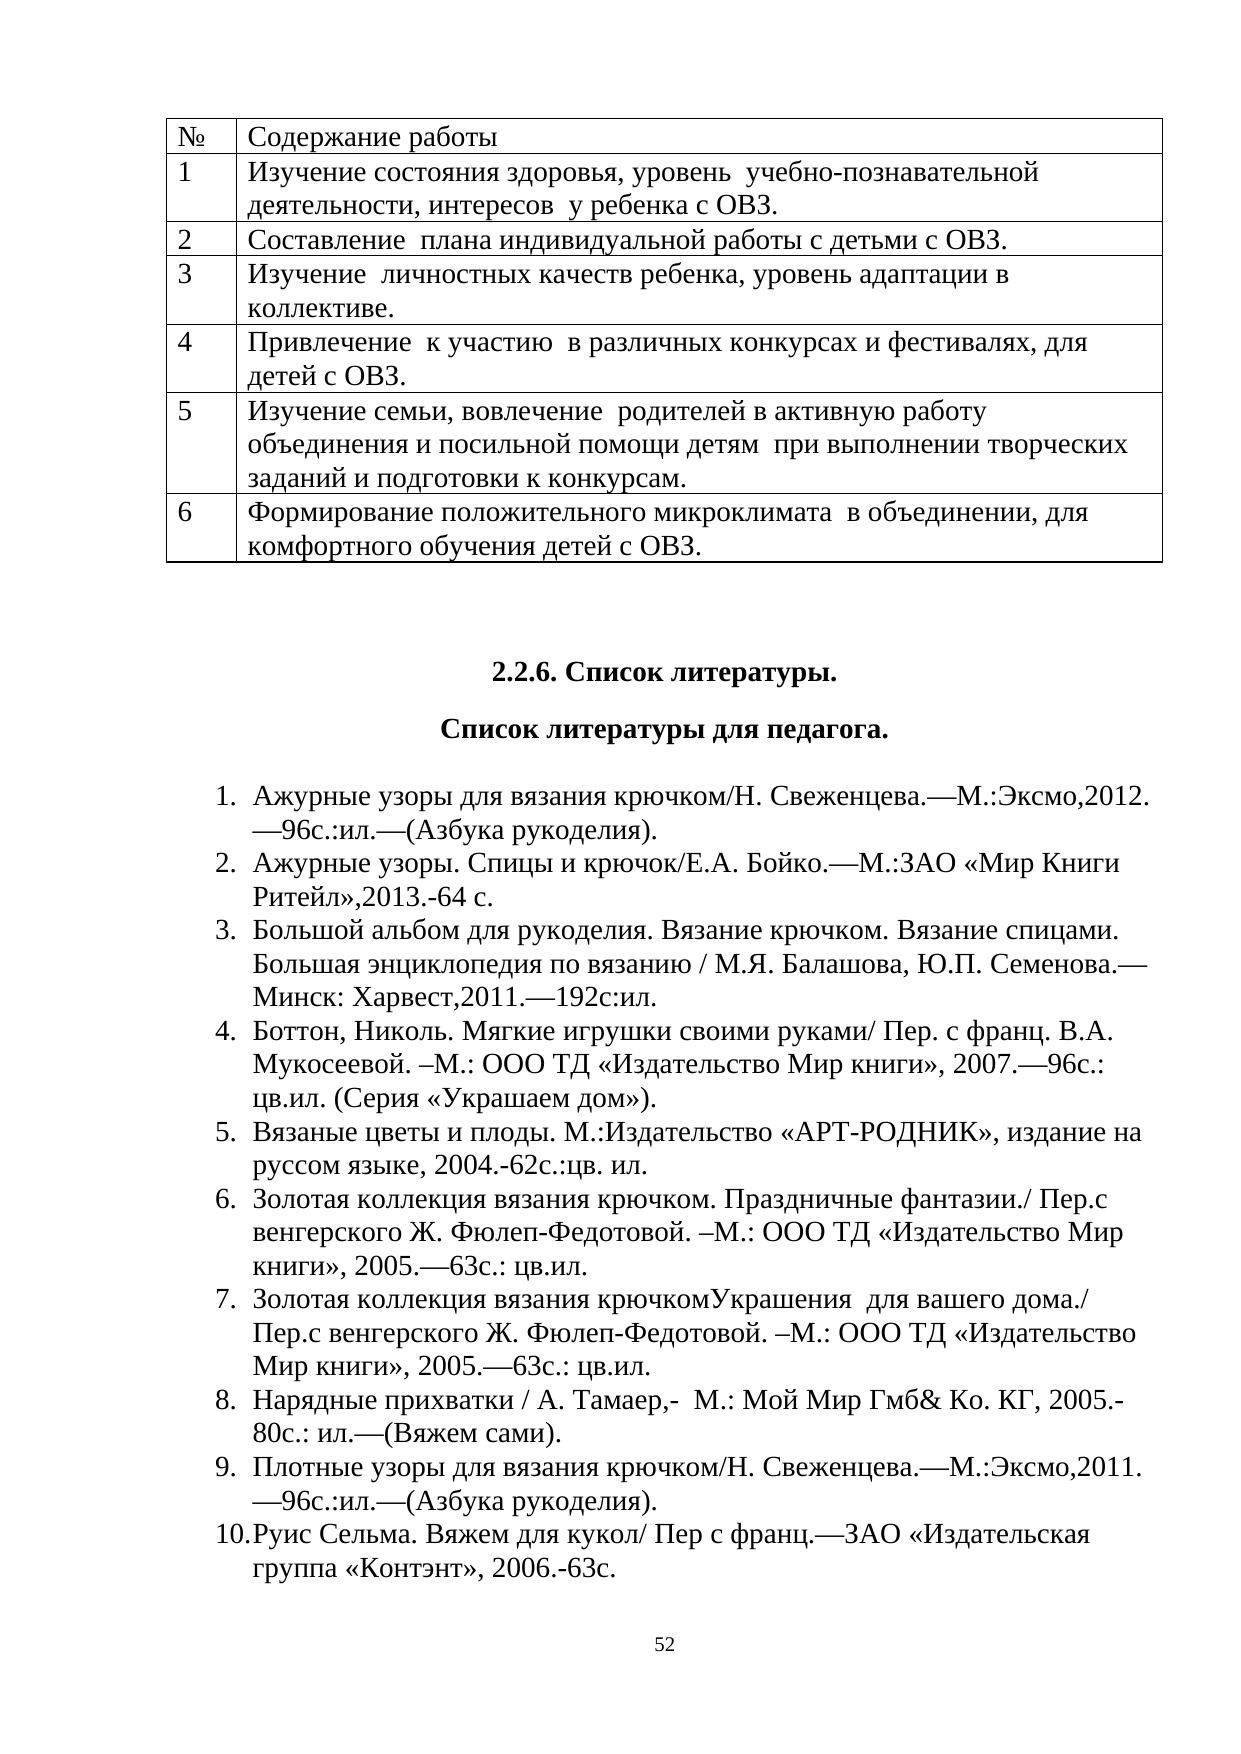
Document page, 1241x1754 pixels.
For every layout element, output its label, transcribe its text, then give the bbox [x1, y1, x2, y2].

list Большой альбом для рукоделия. Вязание крючком. Вязание спицами. Большая энциклопедия по вязанию / М.Я. Балашова, Ю.П. Семенова.—Минск: Харвест,2011.—192с:ил. [215, 912, 1152, 1013]
list Руис Сельма. Вяжем для кукол/ Пер с франц.—ЗАО «Издательская группа «Контэнт», 2006.-63с. [215, 1516, 1152, 1583]
table_cell 3 [167, 256, 236, 323]
list Нарядные прихватки / А. Тамаер,- М.: Мой Мир Гмб& Ко. КГ, 2005.-80с.: ил.—(Вяжем сами). [215, 1382, 1152, 1449]
table_cell Изучение состояния здоровья, уровень учебно-познавательной деятельности, интересов у ребенка с ОВЗ. [237, 154, 1162, 221]
list Боттон, Николь. Мягкие игрушки своими руками/ Пер. с франц. В.А. Мукосеевой. –М.: ООО ТД «Издательство Мир книги», 2007.—96с.: цв.ил. (Серия «Украшаем дом»). [215, 1013, 1152, 1114]
table_cell Формирование положительного микроклимата в объединении, для комфортного обучения детей с ОВЗ. [237, 494, 1162, 561]
list Ажурные узоры для вязания крючком/Н. Свеженцева.—М.:Эксмо,2012.—96с.:ил.—(Азбука рукоделия). [215, 778, 1152, 845]
table_cell Составление плана индивидуальной работы с детьми с ОВЗ. [237, 222, 1162, 255]
list Ажурные узоры. Спицы и крючок/Е.А. Бойко.—М.:ЗАО «Мир Книги Ритейл»,2013.-64 с. [215, 845, 1152, 912]
list Вязаные цветы и плоды. М.:Издательство «АРТ-РОДНИК», издание на руссом языке, 2004.-62с.:цв. ил. [215, 1114, 1152, 1181]
text 2.2.6. Список литературы. [177, 654, 1152, 687]
table_cell Привлечение к участию в различных конкурсах и фестивалях, для детей с ОВЗ. [237, 325, 1162, 392]
table_cell 6 [167, 494, 236, 561]
table_header № [167, 119, 236, 153]
table_header Содержание работы [237, 119, 1162, 153]
table_cell Изучение семьи, вовлечение родителей в активную работу объединения и посильной помощи детям при выполнении творческих заданий и подготовки к конкурсам. [237, 393, 1162, 493]
text Список литературы для педагога. [177, 711, 1152, 745]
list Золотая коллекция вязания крючкомУкрашения для вашего дома./ Пер.с венгерского Ж. Фюлеп-Федотовой. –М.: ООО ТД «Издательство Мир книги», 2005.—63с.: цв.ил. [215, 1281, 1152, 1382]
table_cell 4 [167, 325, 236, 392]
table_cell 2 [167, 222, 236, 255]
table_cell Изучение личностных качеств ребенка, уровень адаптации в коллективе. [237, 256, 1162, 323]
list Золотая коллекция вязания крючком. Праздничные фантазии./ Пер.с венгерского Ж. Фюлеп-Федотовой. –М.: ООО ТД «Издательство Мир книги», 2005.—63с.: цв.ил. [215, 1181, 1152, 1281]
list Плотные узоры для вязания крючком/Н. Свеженцева.—М.:Эксмо,2011.—96с.:ил.—(Азбука рукоделия). [215, 1449, 1152, 1516]
table_cell 5 [167, 393, 236, 493]
table_cell 1 [167, 154, 236, 221]
